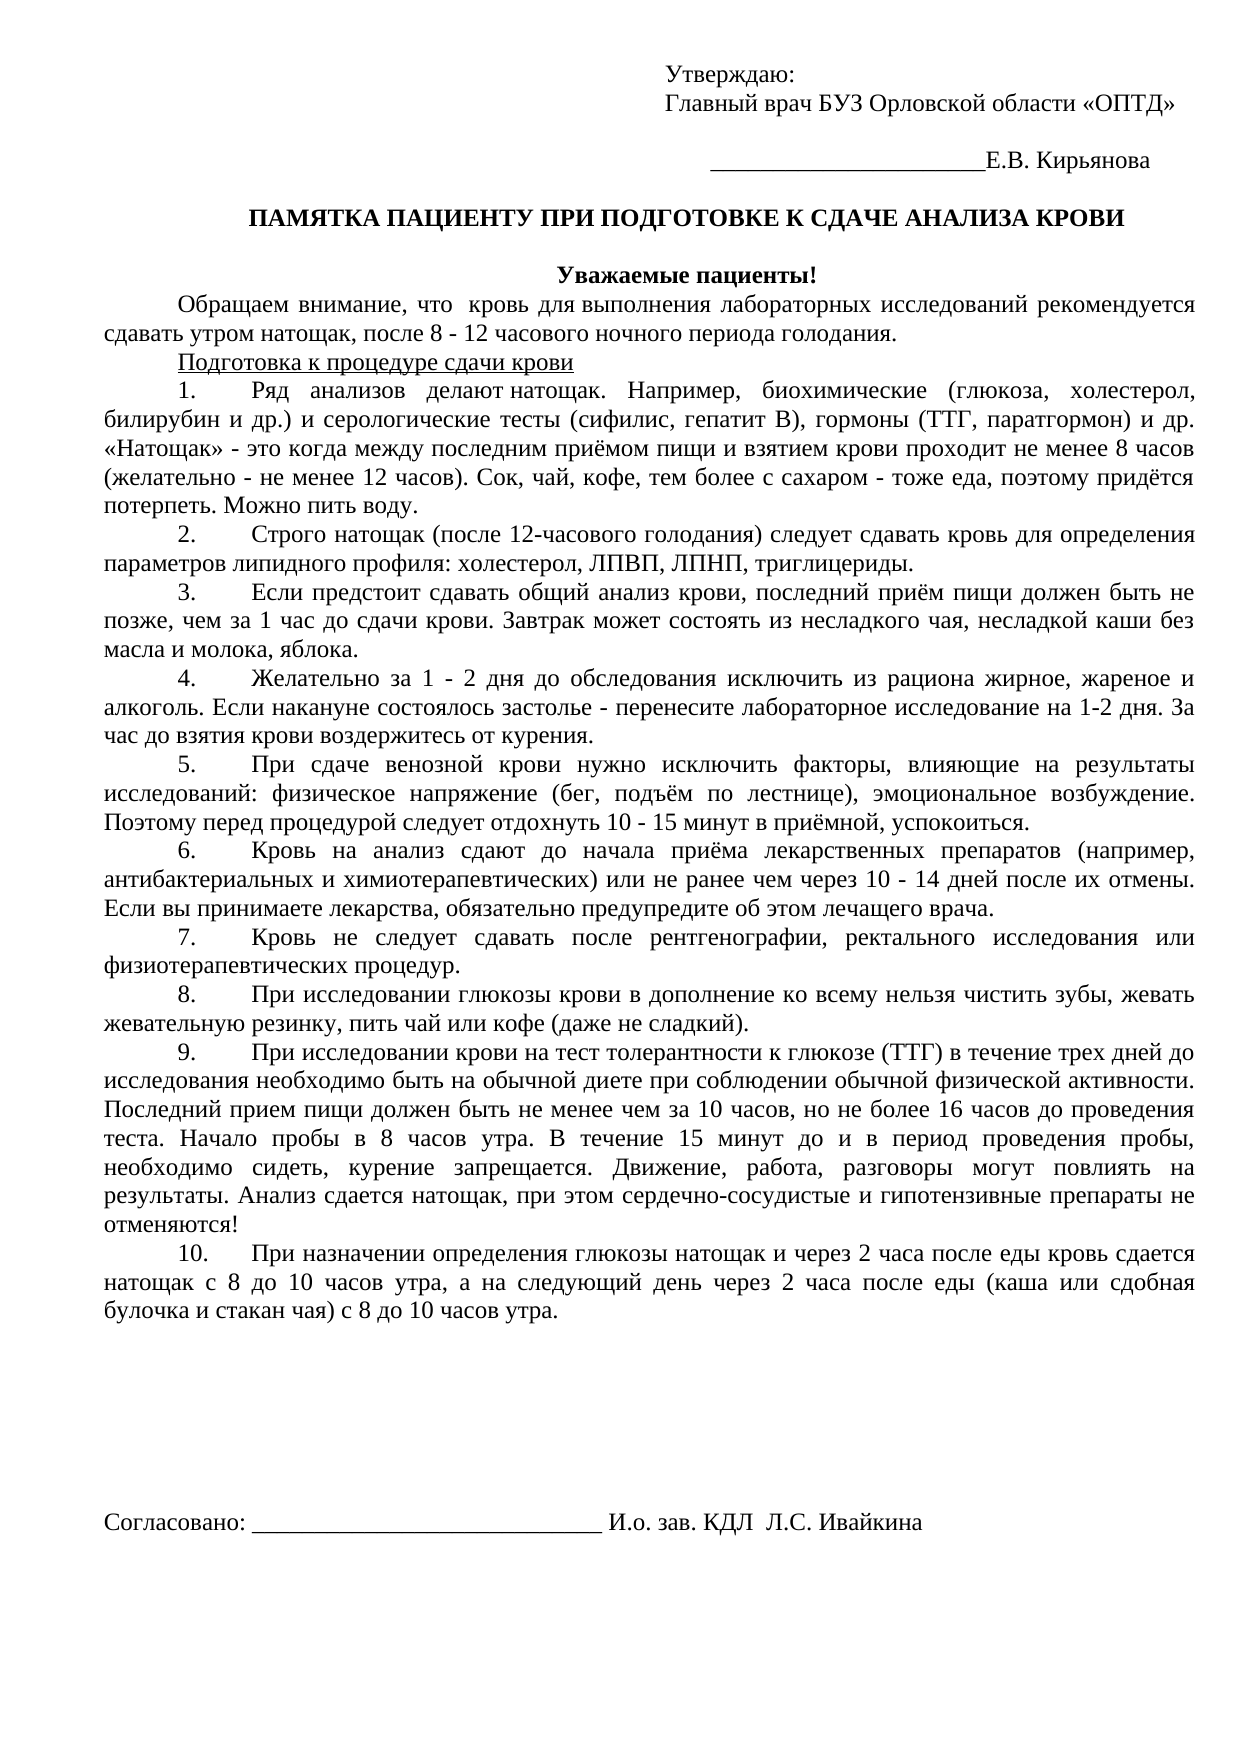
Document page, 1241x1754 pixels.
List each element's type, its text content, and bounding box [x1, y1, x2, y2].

list При назначении определения глюкозы натощак и через 2 часа после еды кровь сдается натощак с 8 до 10 часов утра, а на следующий день через 2 часа после еды (каша или сдобная булочка и стакан чая) с 8 до 10 часов утра. [103, 1238, 1196, 1324]
list Кровь на анализ сдают до начала приёма лекарственных препаратов (например, антибактериальных и химиотерапевтических) или не ранее чем через 10 - 14 дней после их отмены. Если вы принимаете лекарства, обязательно предупредите об этом лечащего врача. [103, 835, 1196, 922]
text Утверждаю: [664, 59, 1196, 88]
list Кровь не следует сдавать после рентгенографии, ректального исследования или физиотерапевтических процедур. [103, 922, 1196, 979]
text Подготовка к процедуре сдачи крови [103, 347, 1196, 375]
text Обращаем внимание, что кровь для выполнения лабораторных исследований рекомендуется сдавать утром натощак, после 8 - 12 часового ночного периода голодания. [103, 289, 1196, 347]
text Уважаемые пациенты! [103, 260, 1196, 289]
text ______________________Е.В. Кирьянова [664, 145, 1196, 174]
list Желательно за 1 - 2 дня до обследования исключить из рациона жирное, жареное и алкоголь. Если накануне состоялось застолье - перенесите лабораторное исследование на 1-2 дня. За час до взятия крови воздержитесь от курения. [103, 663, 1196, 749]
text ПАМЯТКА ПАЦИЕНТУ ПРИ ПОДГОТОВКЕ К СДАЧЕ АНАЛИЗА КРОВИ [103, 203, 1196, 232]
list При исследовании крови на тест толерантности к глюкозе (ТТГ) в течение трех дней до исследования необходимо быть на обычной диете при соблюдении обычной физической активности. Последний прием пищи должен быть не менее чем за 10 часов, но не более 16 часов до проведения теста. Начало пробы в 8 часов утра. В течение 15 минут до и в период проведения пробы, необходимо сидеть, курение запрещается. Движение, работа, разговоры могут повлиять на результаты. Анализ сдается натощак, при этом сердечно-сосудистые и гипотензивные препараты не отменяются! [103, 1037, 1196, 1238]
list Строго натощак (после 12-часового голодания) следует сдавать кровь для определения параметров липидного профиля: холестерол, ЛПВП, ЛПНП, триглицериды. [103, 519, 1196, 577]
list Если предстоит сдавать общий анализ крови, последний приём пищи должен быть не позже, чем за 1 час до сдачи крови. Завтрак может состоять из несладкого чая, несладкой каши без масла и молока, яблока. [103, 577, 1196, 663]
text Согласовано: ____________________________ И.о. зав. КДЛ Л.С. Ивайкина [103, 1507, 1196, 1536]
list При исследовании глюкозы крови в дополнение ко всему нельзя чистить зубы, жевать жевательную резинку, пить чай или кофе (даже не сладкий). [103, 979, 1196, 1037]
text Главный врач БУЗ Орловской области «ОПТД» [664, 88, 1196, 117]
list Ряд анализов делают натощак. Например, биохимические (глюкоза, холестерол, билирубин и др.) и серологические тесты (сифилис, гепатит В), гормоны (ТТГ, паратгормон) и др. «Натощак» - это когда между последним приёмом пищи и взятием крови проходит не менее 8 часов (желательно - не менее 12 часов). Сок, чай, кофе, тем более с сахаром - тоже еда, поэтому придётся потерпеть. Можно пить воду. [103, 375, 1196, 519]
list При сдаче венозной крови нужно исключить факторы, влияющие на результаты исследований: физическое напряжение (бег, подъём по лестнице), эмоциональное возбуждение. Поэтому перед процедурой следует отдохнуть 10 - 15 минут в приёмной, успокоиться. [103, 749, 1196, 835]
